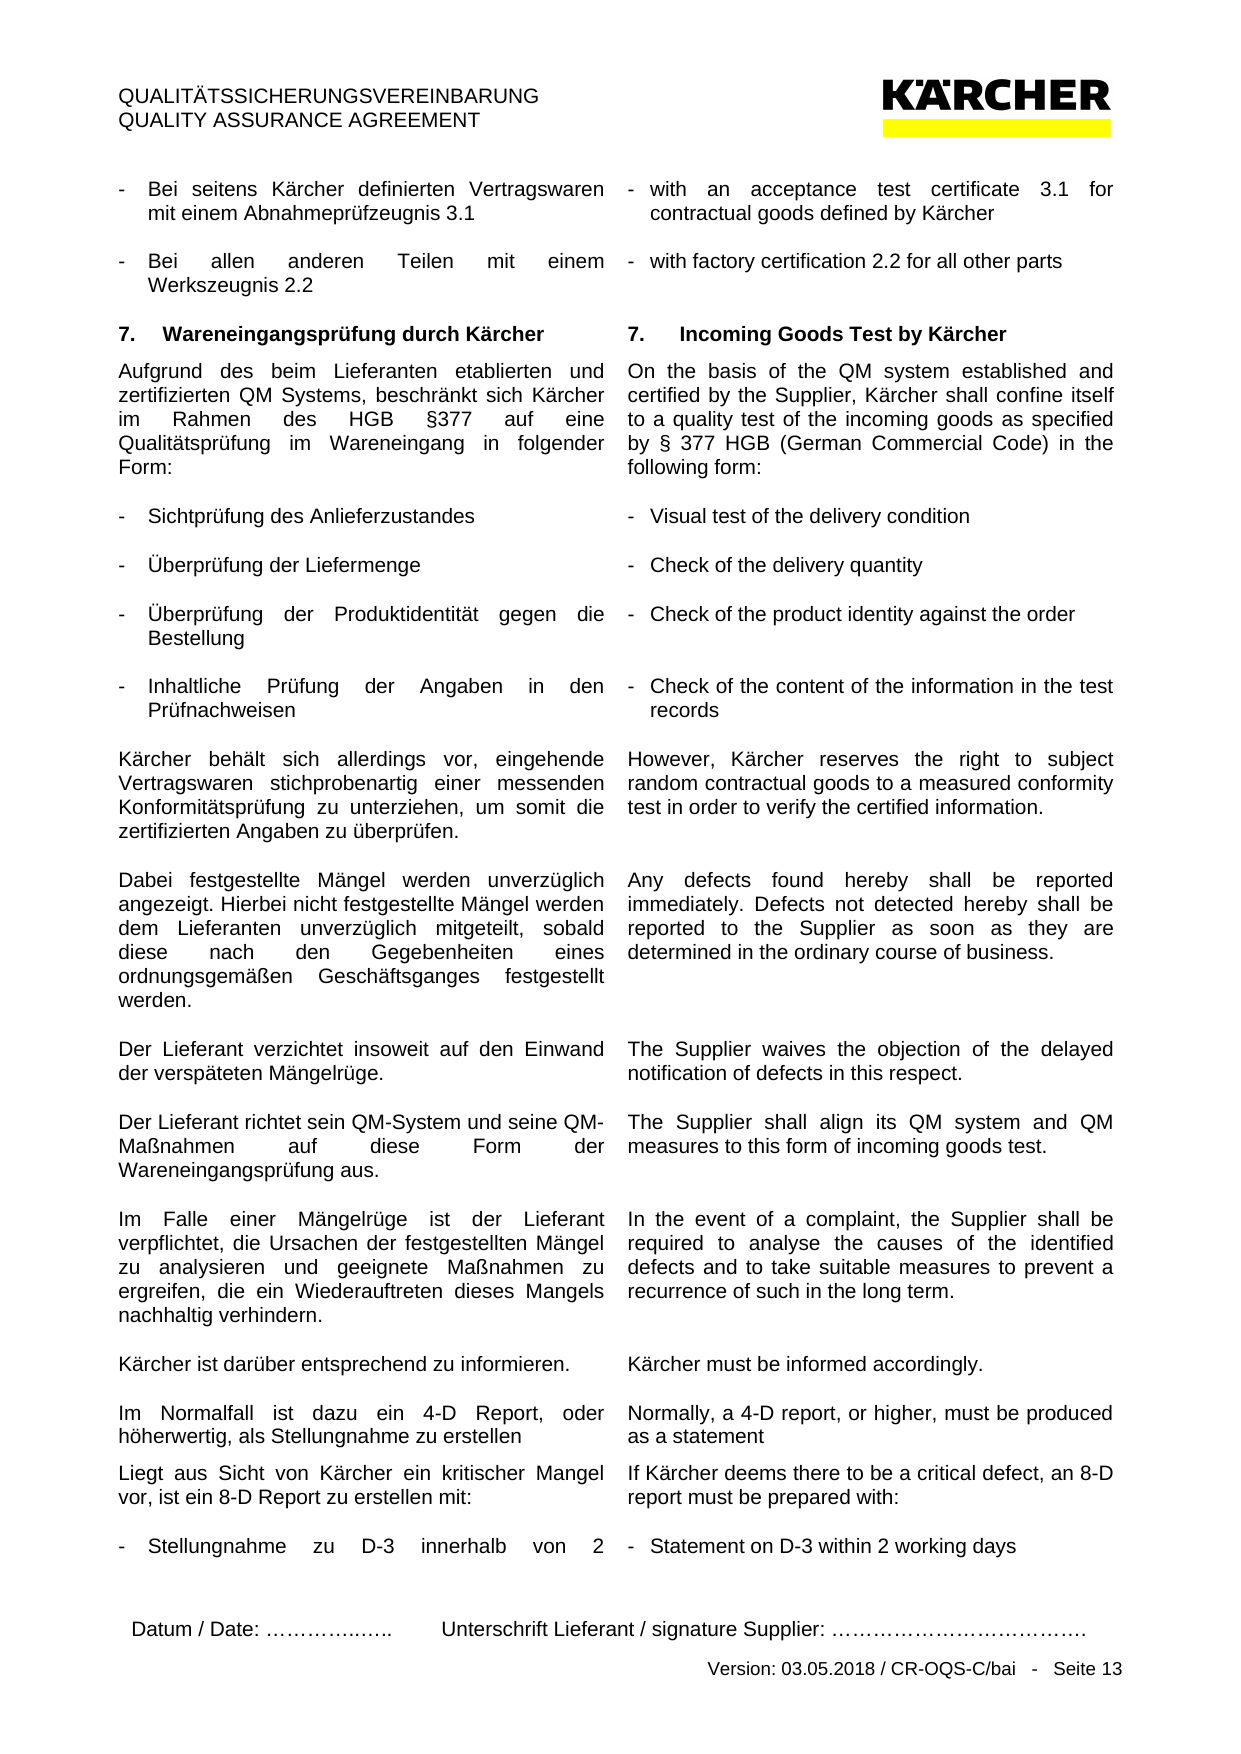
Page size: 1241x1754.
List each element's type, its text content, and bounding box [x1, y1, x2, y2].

table_cell Sichtprüfung des Anlieferzustandes [107, 491, 616, 540]
table_cell Normally, a 4-D report, or higher, must be produced as a statement If Kärcher deems there to be a critical defect, an 8-D report must be prepared with: [616, 1388, 1125, 1521]
table_cell Überprüfung der Produktidentität gegen die Bestellung [107, 589, 616, 662]
table_cell with factory certification 2.2 for all other parts [616, 237, 1125, 310]
table_cell In the event of a complaint, the Supplier shall be required to analyse the causes of the identified defects and to take suitable measures to prevent a recurrence of such in the long term. [616, 1194, 1125, 1339]
table_cell Check of the delivery quantity [616, 540, 1125, 589]
table_cell Check of the product identity against the order [616, 589, 1125, 662]
table_cell However, Kärcher reserves the right to subject random contractual goods to a measured conformity test in order to verify the certified information. [616, 735, 1125, 856]
table_cell Bei seitens Kärcher definierten Vertragswaren mit einem Abnahmeprüfzeugnis 3.1 [107, 164, 616, 237]
table_cell with an acceptance test certificate 3.1 for contractual goods defined by Kärcher [616, 164, 1125, 237]
table_cell The Supplier waives the objection of the delayed notification of defects in this respect. [616, 1024, 1125, 1097]
table_cell The Supplier shall align its QM system and QM measures to this form of incoming goods test. [616, 1097, 1125, 1194]
table_cell Visual test of the delivery condition [616, 491, 1125, 540]
table_cell Kärcher behält sich allerdings vor, eingehende Vertragswaren stichprobenartig einer messenden Konformitätsprüfung zu unterziehen, um somit die zertifizierten Angaben zu überprüfen. [107, 735, 616, 856]
table_cell Überprüfung der Liefermenge [107, 540, 616, 589]
table_cell 7. Incoming Goods Test by Kärcher On the basis of the QM system established and certified by the Supplier, Kärcher shall confine itself to a quality test of the incoming goods as specified by § 377 HGB (German Commercial Code) in the following form: [616, 310, 1125, 491]
table_cell Check of the content of the information in the test records [616, 662, 1125, 735]
picture [879, 75, 1115, 140]
table_cell Dabei festgestellte Mängel werden unverzüglich angezeigt. Hierbei nicht festgestellte Mängel werden dem Lieferanten unverzüglich mitgeteilt, sobald diese nach den Gegebenheiten eines ordnungsgemäßen Geschäftsganges festgestellt werden. [107, 856, 616, 1024]
table_cell Bei allen anderen Teilen mit einem Werkszeugnis 2.2 [107, 237, 616, 310]
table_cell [616, 1521, 1125, 1570]
table_cell 7. Wareneingangsprüfung durch Kärcher Aufgrund des beim Lieferanten etablierten und zertifizierten QM Systems, beschränkt sich Kärcher im Rahmen des HGB §377 auf eine Qualitätsprüfung im Wareneingang in folgender Form: [107, 310, 616, 491]
table_cell Im Normalfall ist dazu ein 4-D Report, oder höherwertig, als Stellungnahme zu erstellen Liegt aus Sicht von Kärcher ein kritischer Mangel vor, ist ein 8-D Report zu erstellen mit: [107, 1388, 616, 1521]
table_cell Inhaltliche Prüfung der Angaben in den Prüfnachweisen [107, 662, 616, 735]
table_cell Im Falle einer Mängelrüge ist der Lieferant verpflichtet, die Ursachen der festgestellten Mängel zu analysieren und geeignete Maßnahmen zu ergreifen, die ein Wiederauftreten dieses Mangels nachhaltig verhindern. [107, 1194, 616, 1339]
table_cell Kärcher ist darüber entsprechend zu informieren. [107, 1339, 616, 1388]
table_cell Der Lieferant verzichtet insoweit auf den Einwand der verspäteten Mängelrüge. [107, 1024, 616, 1097]
table_cell Der Lieferant richtet sein QM-System und seine QM-Maßnahmen auf diese Form der Wareneingangsprüfung aus. [107, 1097, 616, 1194]
table_cell Any defects found hereby shall be reported immediately. Defects not detected hereby shall be reported to the Supplier as soon as they are determined in the ordinary course of business. [616, 856, 1125, 1024]
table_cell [107, 1521, 616, 1570]
table_cell Kärcher must be informed accordingly. [616, 1339, 1125, 1388]
